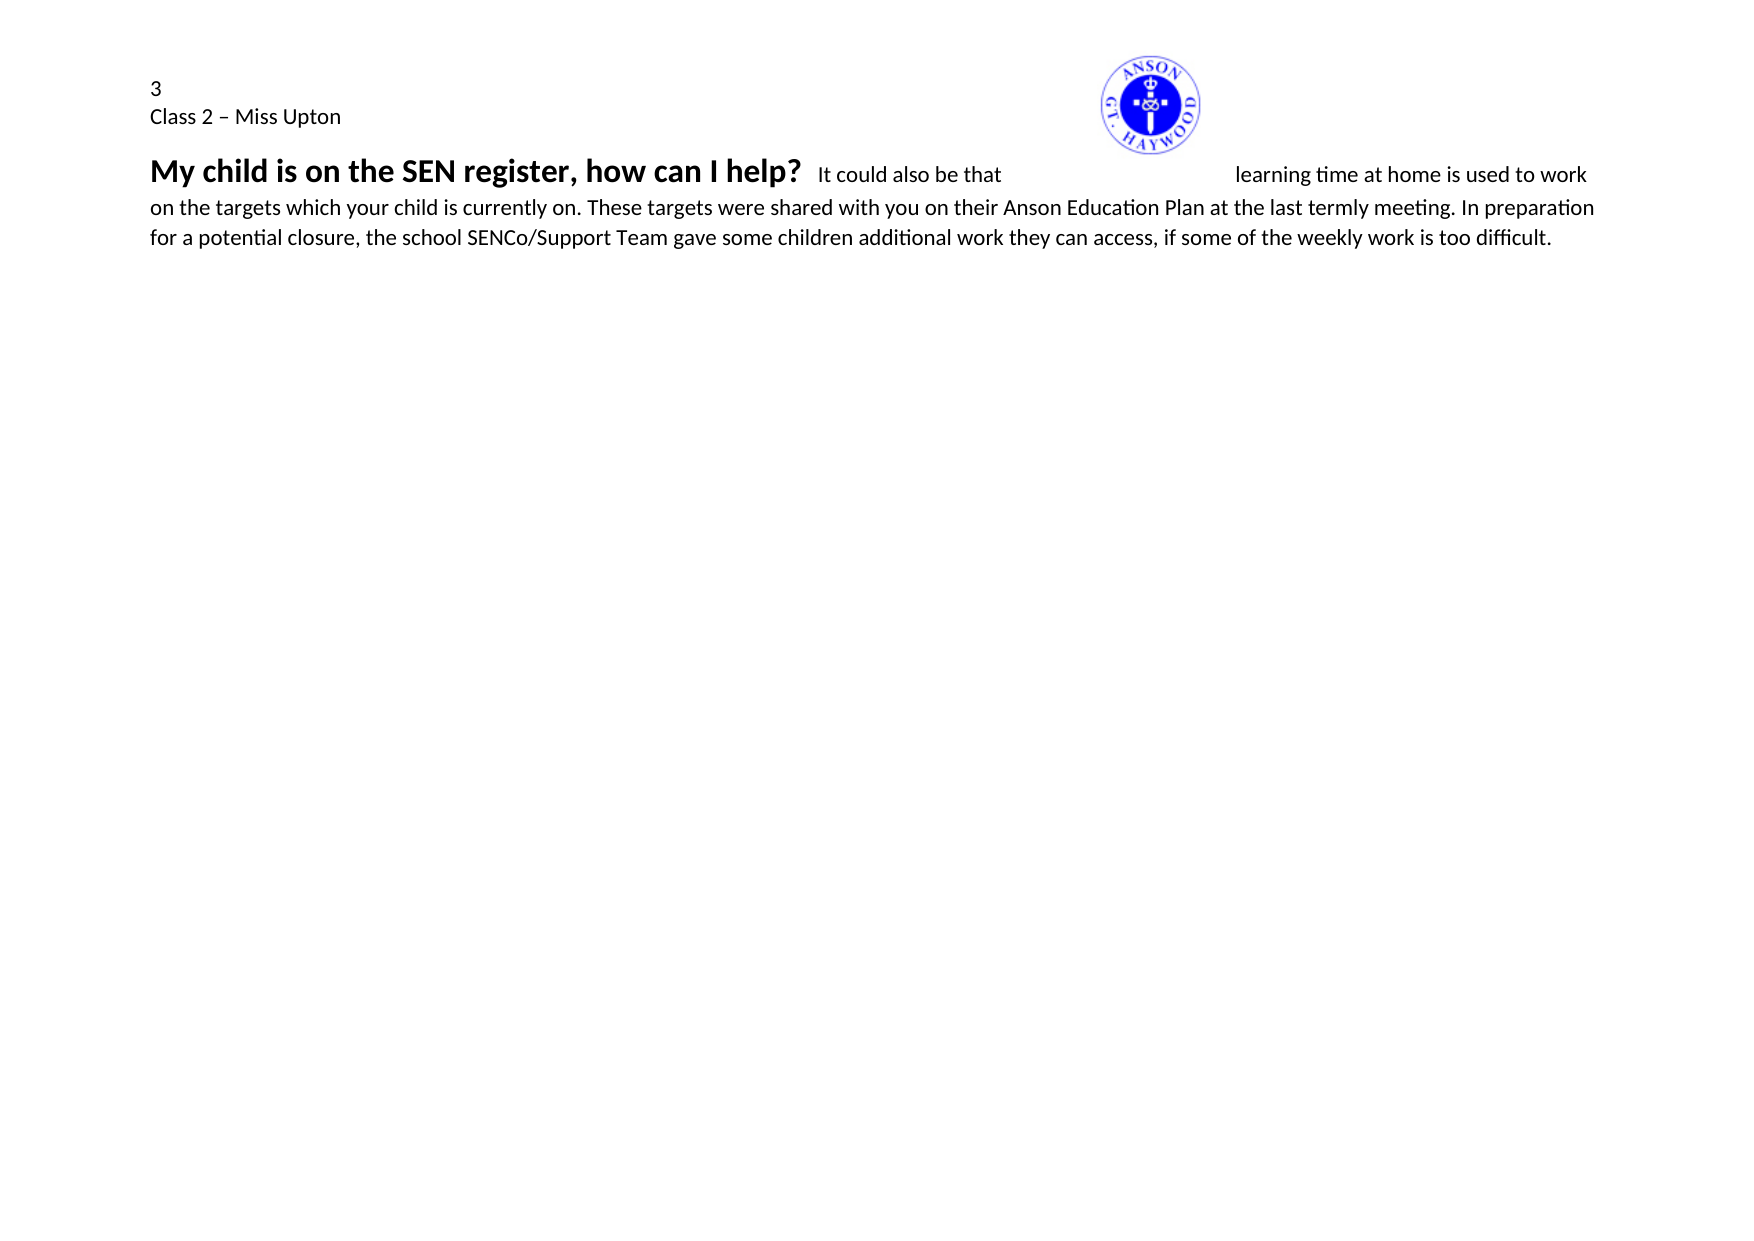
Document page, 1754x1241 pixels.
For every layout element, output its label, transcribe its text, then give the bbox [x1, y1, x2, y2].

picture [1097, 37, 1217, 150]
text My child is on the SEN register, how can I help? It could also be that learning time at home is used to work on the targets which your child is currently on. These targets were shared with you on their Anson Education Plan at the last termly meeting. In preparation for a potential closure, the school SENCo/Support Team gave some children additional work they can access, if some of the weekly work is too difficult. [150, 150, 1604, 251]
